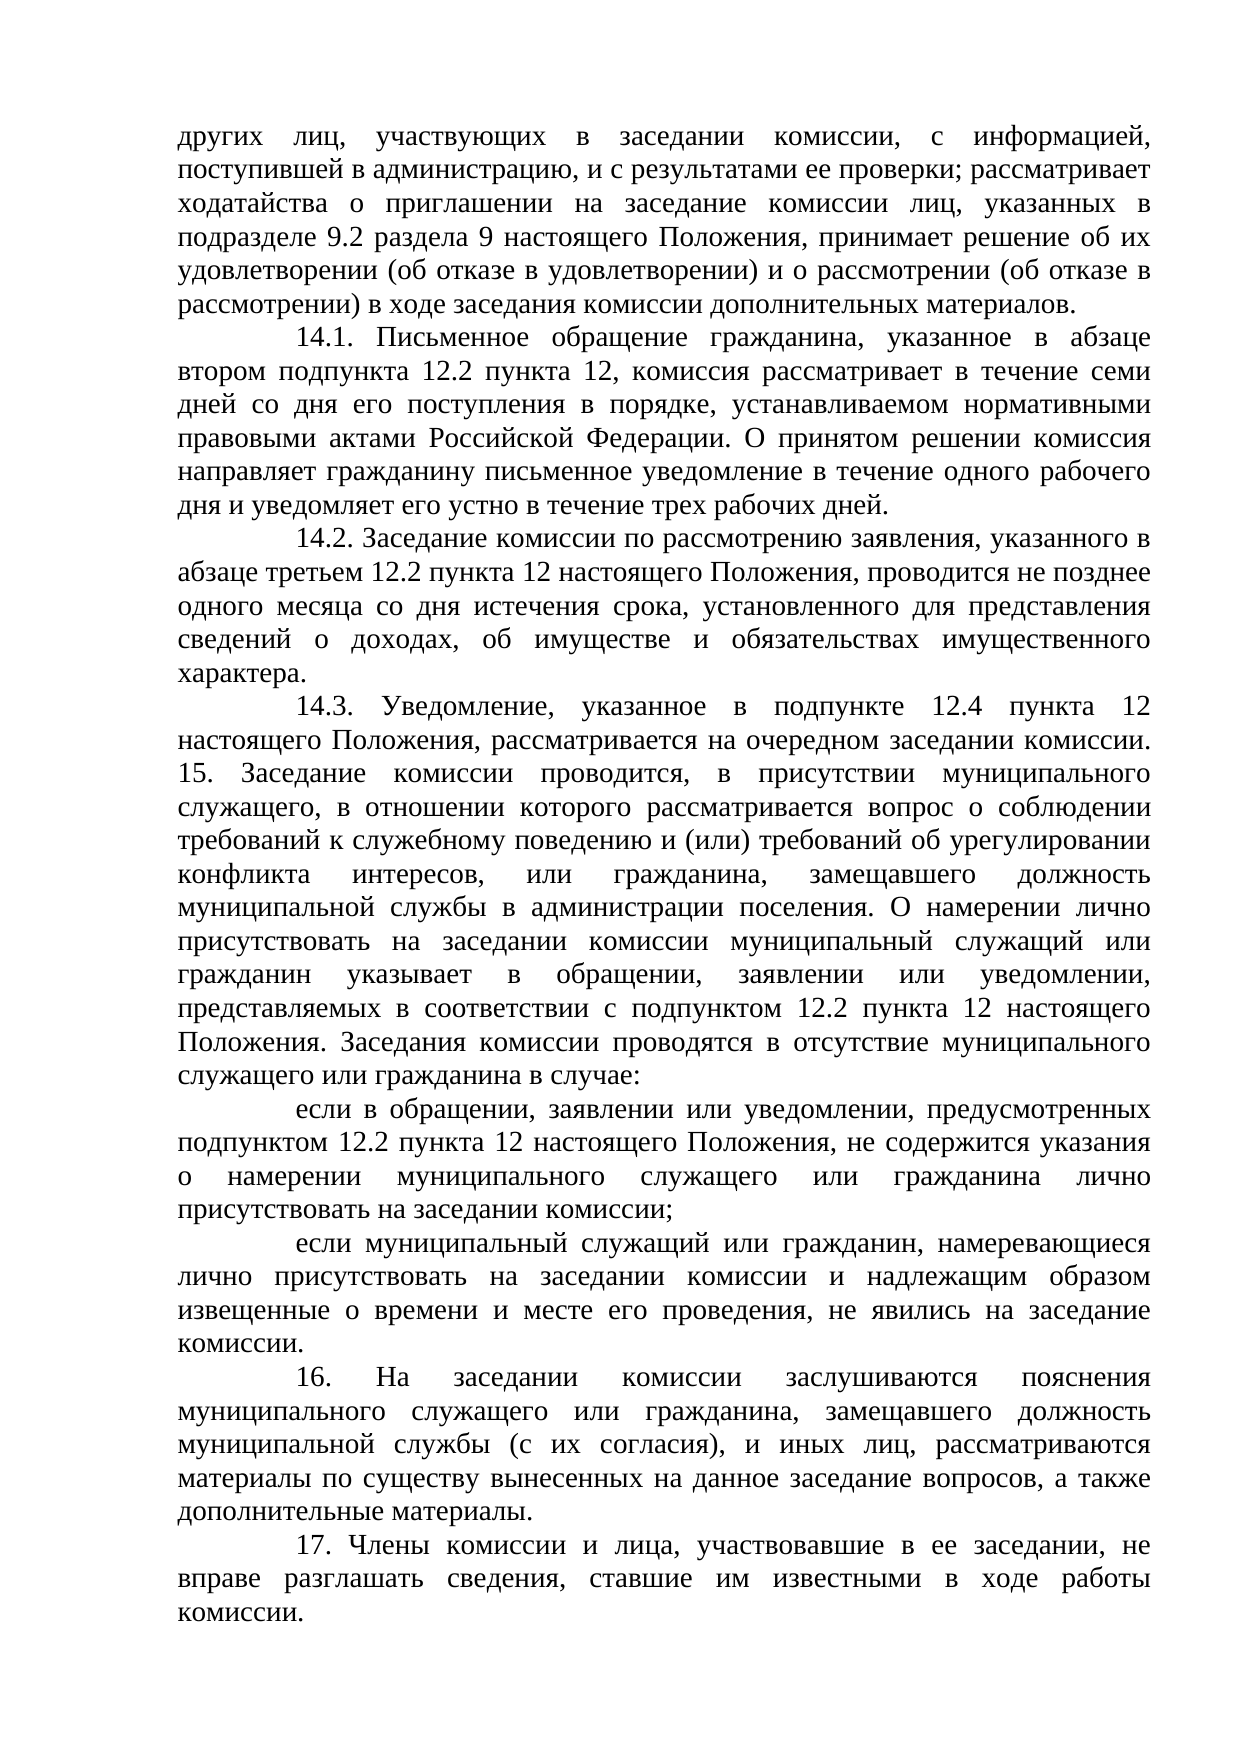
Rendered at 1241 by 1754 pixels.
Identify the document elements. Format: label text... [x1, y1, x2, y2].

text 16. На заседании комиссии заслушиваются пояснения муниципального служащего или гражданина, замещавшего должность муниципальной службы (с их согласия), и иных лиц, рассматриваются материалы по существу вынесенных на данное заседание вопросов, а также дополнительные материалы. [177, 1359, 1152, 1527]
text 14.3. Уведомление, указанное в подпункте 12.4 пункта 12 настоящего Положения, рассматривается на очередном заседании комиссии. 15. Заседание комиссии проводится, в присутствии муниципального служащего, в отношении которого рассматривается вопрос о соблюдении требований к служебному поведению и (или) требований об урегулировании конфликта интересов, или гражданина, замещавшего должность муниципальной службы в администрации поселения. О намерении лично присутствовать на заседании комиссии муниципальный служащий или гражданин указывает в обращении, заявлении или уведомлении, представляемых в соответствии с подпунктом 12.2 пункта 12 настоящего Положения. Заседания комиссии проводятся в отсутствие муниципального служащего или гражданина в случае: [177, 688, 1152, 1091]
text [177, 118, 1152, 319]
text если муниципальный служащий или гражданин, намеревающиеся лично присутствовать на заседании комиссии и надлежащим образом извещенные о времени и месте его проведения, не явились на заседание комиссии. [177, 1225, 1152, 1359]
text 14.1. Письменное обращение гражданина, указанное в абзаце втором подпункта 12.2 пункта 12, комиссия рассматривает в течение семи дней со дня его поступления в порядке, устанавливаемом нормативными правовыми актами Российской Федерации. О принятом решении комиссия направляет гражданину письменное уведомление в течение одного рабочего дня и уведомляет его устно в течение трех рабочих дней. [177, 319, 1152, 521]
text 14.2. Заседание комиссии по рассмотрению заявления, указанного в абзаце третьем 12.2 пункта 12 настоящего Положения, проводится не позднее одного месяца со дня истечения срока, установленного для представления сведений о доходах, об имуществе и обязательствах имущественного характера. [177, 521, 1152, 688]
text 17. Члены комиссии и лица, участвовавшие в ее заседании, не вправе разглашать сведения, ставшие им известными в ходе работы комиссии. [177, 1527, 1152, 1627]
text если в обращении, заявлении или уведомлении, предусмотренных подпунктом 12.2 пункта 12 настоящего Положения, не содержится указания о намерении муниципального служащего или гражданина лично присутствовать на заседании комиссии; [177, 1091, 1152, 1225]
